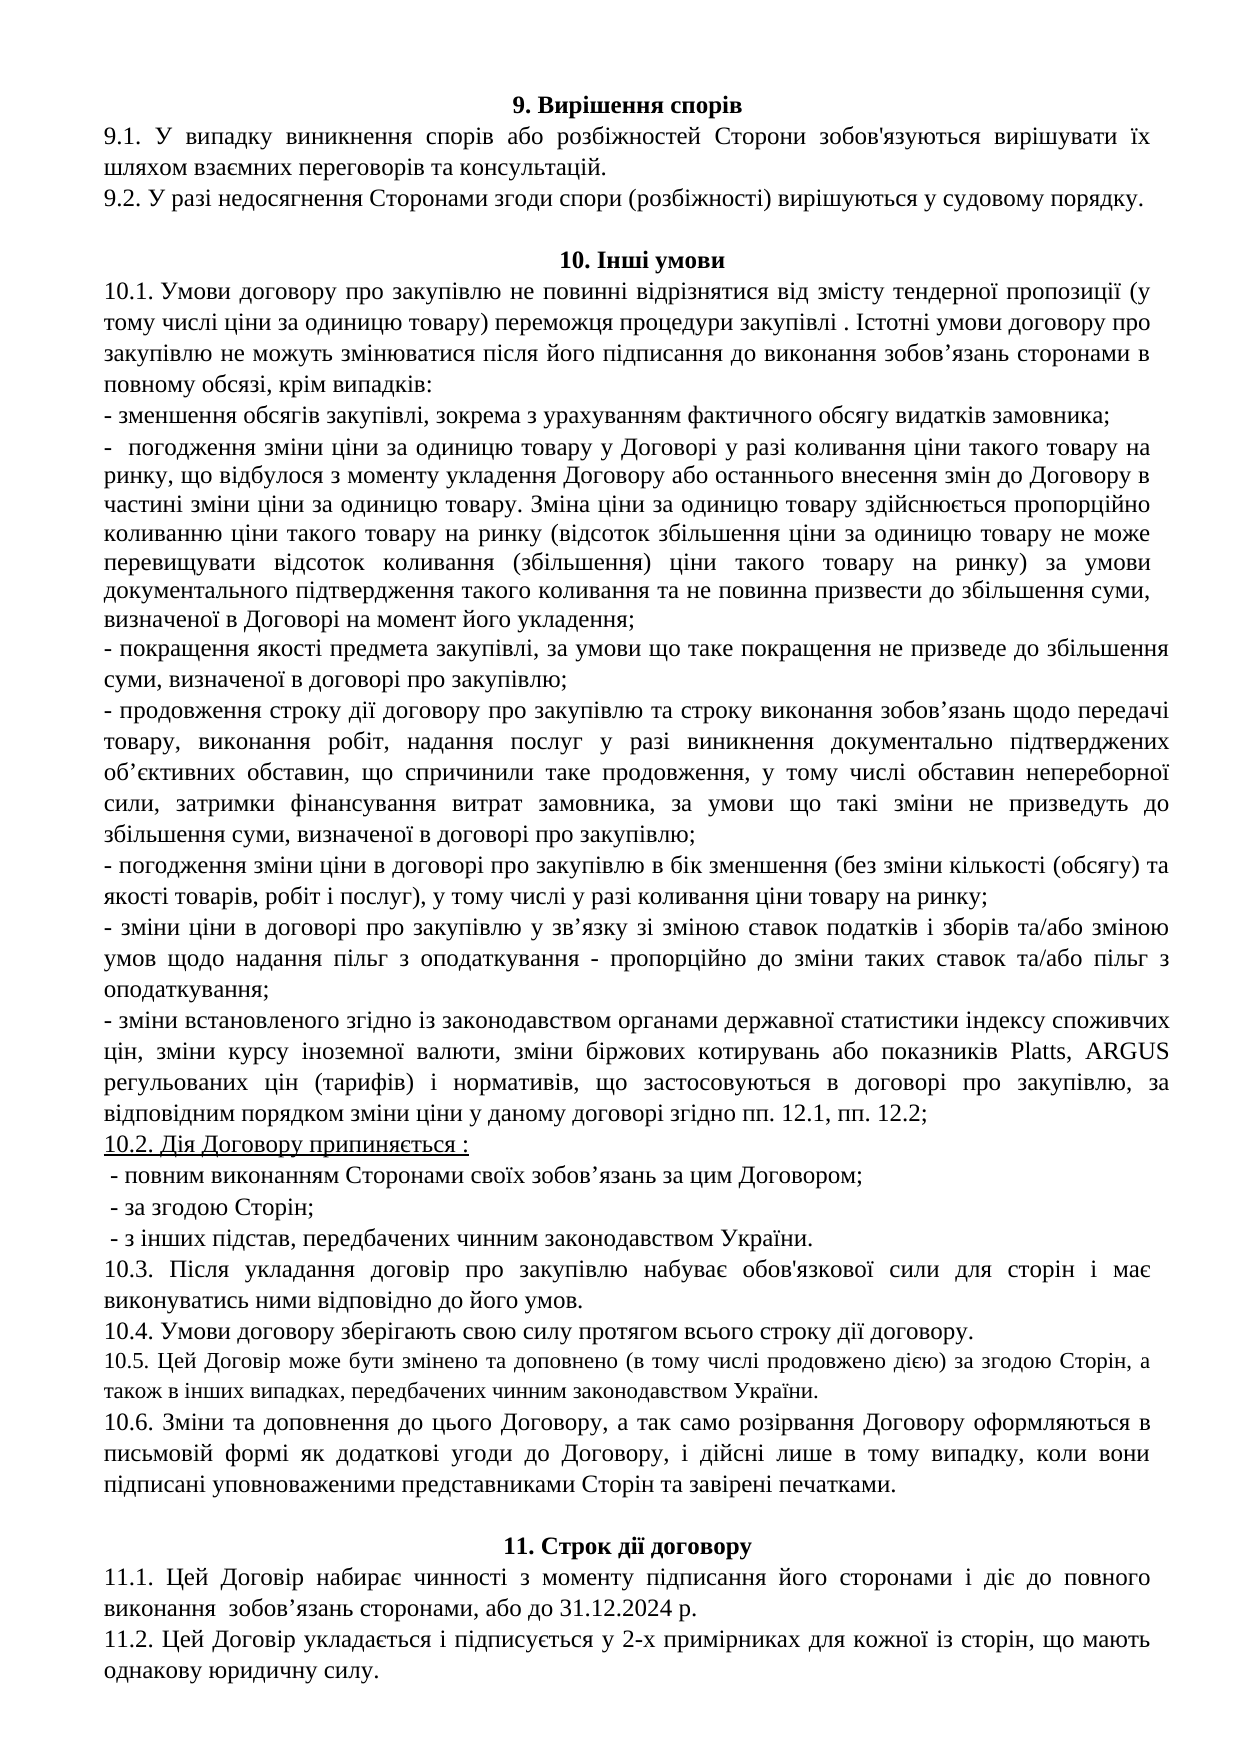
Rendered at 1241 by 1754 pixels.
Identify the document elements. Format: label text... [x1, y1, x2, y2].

text - продовження строку дії договору про закупівлю та строку виконання зобов’язань щодо передачі товару, виконання робіт, надання послуг у разі виникнення документально підтверджених об’єктивних обставин, що спричинили таке продовження, у тому числі обставин непереборної сили, затримки фінансування витрат замовника, за умови що такі зміни не призведуть до збільшення суми, визначеної в договорі про закупівлю; [103, 695, 1171, 848]
text - повним виконанням Сторонами своїх зобов’язань за цим Договором; [103, 1161, 1152, 1189]
text 10.1. Умови договору про закупівлю не повинні відрізнятися від змісту тендерної пропозиції (у тому числі ціни за одиницю товару) переможця процедури закупівлі . Істотні умови договору про закупівлю не можуть змінюватися після його підписання до виконання зобов’язань сторонами в повному обсязі, крім випадків: [103, 276, 1152, 398]
text 10.5. Цей Договір може бути змінено та доповнено (в тому числі продовжено дією) за згодою Сторін, а також в інших випадках, передбачених чинним законодавством України. [103, 1347, 1152, 1403]
text - погодження зміни ціни за одиницю товару у Договорі у разі коливання ціни такого товару на ринку, що відбулося з моменту укладення Договору або останнього внесення змін до Договору в частині зміни ціни за одиницю товару. Зміна ціни за одиницю товару здійснюється пропорційно коливанню ціни такого товару на ринку (відсоток збільшення ціни за одиницю товару не може перевищувати відсоток коливання (збільшення) ціни такого товару на ринку) за умови документального підтвердження такого коливання та не повинна призвести до збільшення суми, визначеної в Договорі на момент його укладення; [103, 432, 1152, 633]
text 10.6. Зміни та доповнення до цього Договору, а так само розірвання Договору оформляються в письмовій формі як додаткові угоди до Договору, і дійсні лише в тому випадку, коли вони підписані уповноваженими представниками Сторін та завірені печатками. [103, 1407, 1152, 1498]
text 10.2. Дія Договору припиняється : [103, 1129, 1152, 1158]
text 9.1. У випадку виникнення спорів або розбіжностей Сторони зобов'язуються вирішувати їх шляхом взаємних переговорів та консультацій. [103, 121, 1152, 181]
text - зменшення обсягів закупівлі, зокрема з урахуванням фактичного обсягу видатків замовника; [103, 401, 1171, 429]
text 9.2. У разі недосягнення Сторонами згоди спори (розбіжності) вирішуються у судовому порядку. [103, 183, 1152, 212]
text 11.1. Цей Договір набирає чинності з моменту підписання його сторонами і діє до повного виконання зобов’язань сторонами, або до 31.12.2024 р. [103, 1562, 1152, 1622]
text - за згодою Сторін; [103, 1192, 1152, 1220]
text 10.4. Умови договору зберігають свою силу протягом всього строку дії договору. [103, 1316, 1152, 1344]
text - зміни ціни в договорі про закупівлю у зв’язку зі зміною ставок податків і зборів та/або зміною умов щодо надання пільг з оподаткування - пропорційно до зміни таких ставок та/або пільг з оподаткування; [103, 912, 1171, 1003]
text - погодження зміни ціни в договорі про закупівлю в бік зменшення (без зміни кількості (обсягу) та якості товарів, робіт і послуг), у тому числі у разі коливання ціни товару на ринку; [103, 850, 1171, 910]
text - покращення якості предмета закупівлі, за умови що таке покращення не призведе до збільшення суми, визначеної в договорі про закупівлю; [103, 633, 1171, 693]
text - зміни встановленого згідно із законодавством органами державної статистики індексу споживчих цін, зміни курсу іноземної валюти, зміни біржових котирувань або показників Platts, ARGUS регульованих цін (тарифів) і нормативів, що застосовуються в договорі про закупівлю, за відповідним порядком зміни ціни у даному договорі згідно пп. 12.1, пп. 12.2; [103, 1005, 1171, 1127]
text 11.2. Цей Договір укладається і підписується у 2-х примірниках для кожної із сторін, що мають однакову юридичну силу. [103, 1624, 1152, 1684]
text 10. Інші умови [103, 245, 1152, 274]
text 10.3. Після укладання договір про закупівлю набуває обов'язкової сили для сторін і має виконуватись ними відповідно до його умов. [103, 1254, 1152, 1313]
text 11. Строк дії договору [103, 1531, 1152, 1560]
text - з інших підстав, передбачених чинним законодавством України. [103, 1223, 1152, 1251]
text 9. Вирішення спорів [103, 90, 1152, 119]
